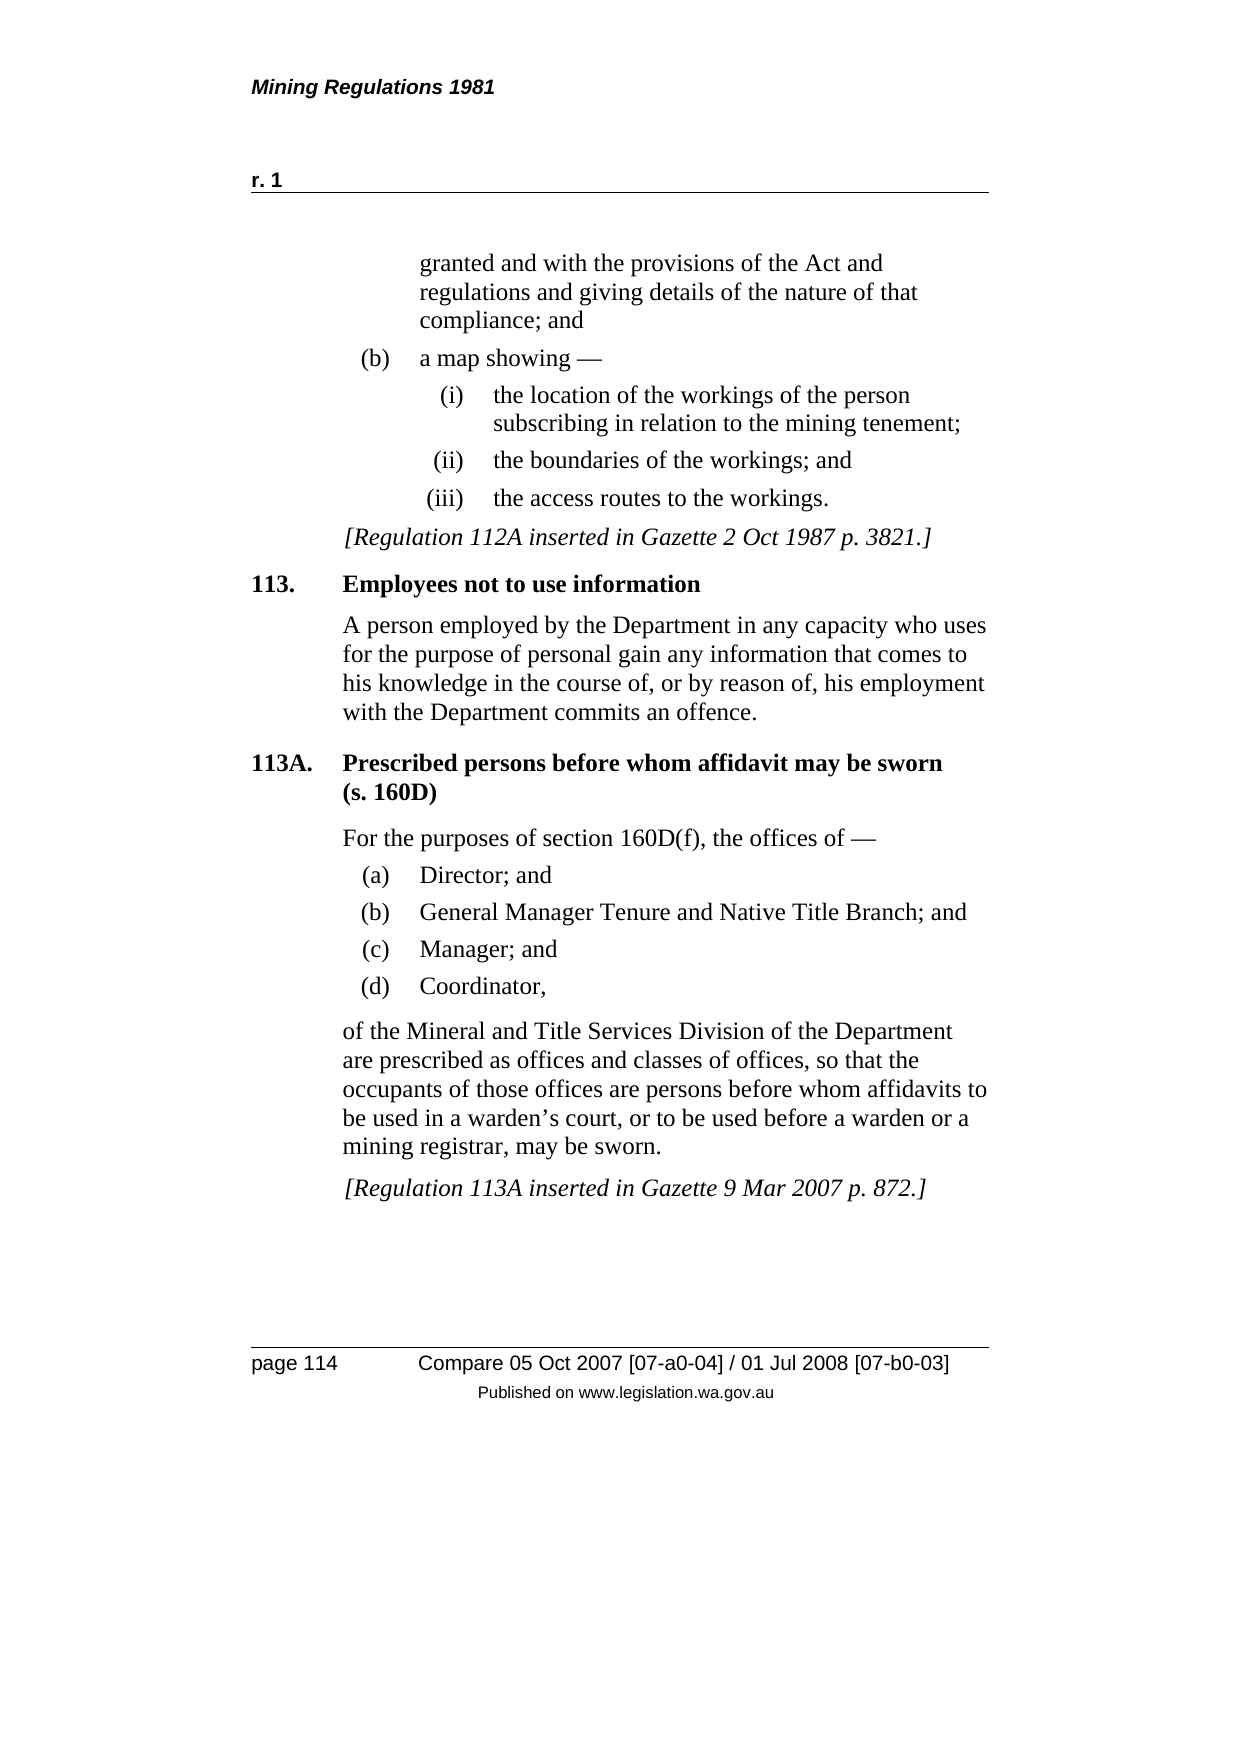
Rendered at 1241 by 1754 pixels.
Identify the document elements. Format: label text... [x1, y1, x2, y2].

text [Regulation 112A inserted in Gazette 2 Oct 1987 p. 3821.] [251, 522, 989, 551]
text (b) General Manager Tenure and Native Title Branch; and [251, 897, 989, 926]
text (b) a map showing — [251, 343, 989, 371]
text (c) Manager; and [251, 934, 989, 963]
text A person employed by the Department in any capacity who uses for the purpose of personal gain any information that comes to his knowledge in the course of, or by reason of, his employment with the Department commits an offence. [251, 611, 989, 726]
text (iii) the access routes to the workings. [251, 483, 989, 511]
text (i) the location of the workings of the person subscribing in relation to the mining tenement; [251, 380, 989, 437]
text (d) Coordinator, [251, 971, 989, 1000]
text (ii) the boundaries of the workings; and [251, 446, 989, 474]
text [Regulation 113A inserted in Gazette 9 Mar 2007 p. 872.] [251, 1173, 989, 1201]
text (a) Director; and [251, 860, 989, 888]
subtitle 113A. Prescribed persons before whom affidavit may be sworn (s. 160D) [251, 748, 989, 806]
subtitle 113. Employees not to use information [251, 569, 989, 598]
text For the purposes of section 160D(f), the offices of — [251, 823, 989, 851]
text of the Mineral and Title Services Division of the Department are prescribed as offices and classes of offices, so that the occupants of those offices are persons before whom affidavits to be used in a warden’s court, or to be used before a warden or a mining registrar, may be sworn. [251, 1016, 989, 1160]
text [251, 248, 989, 334]
